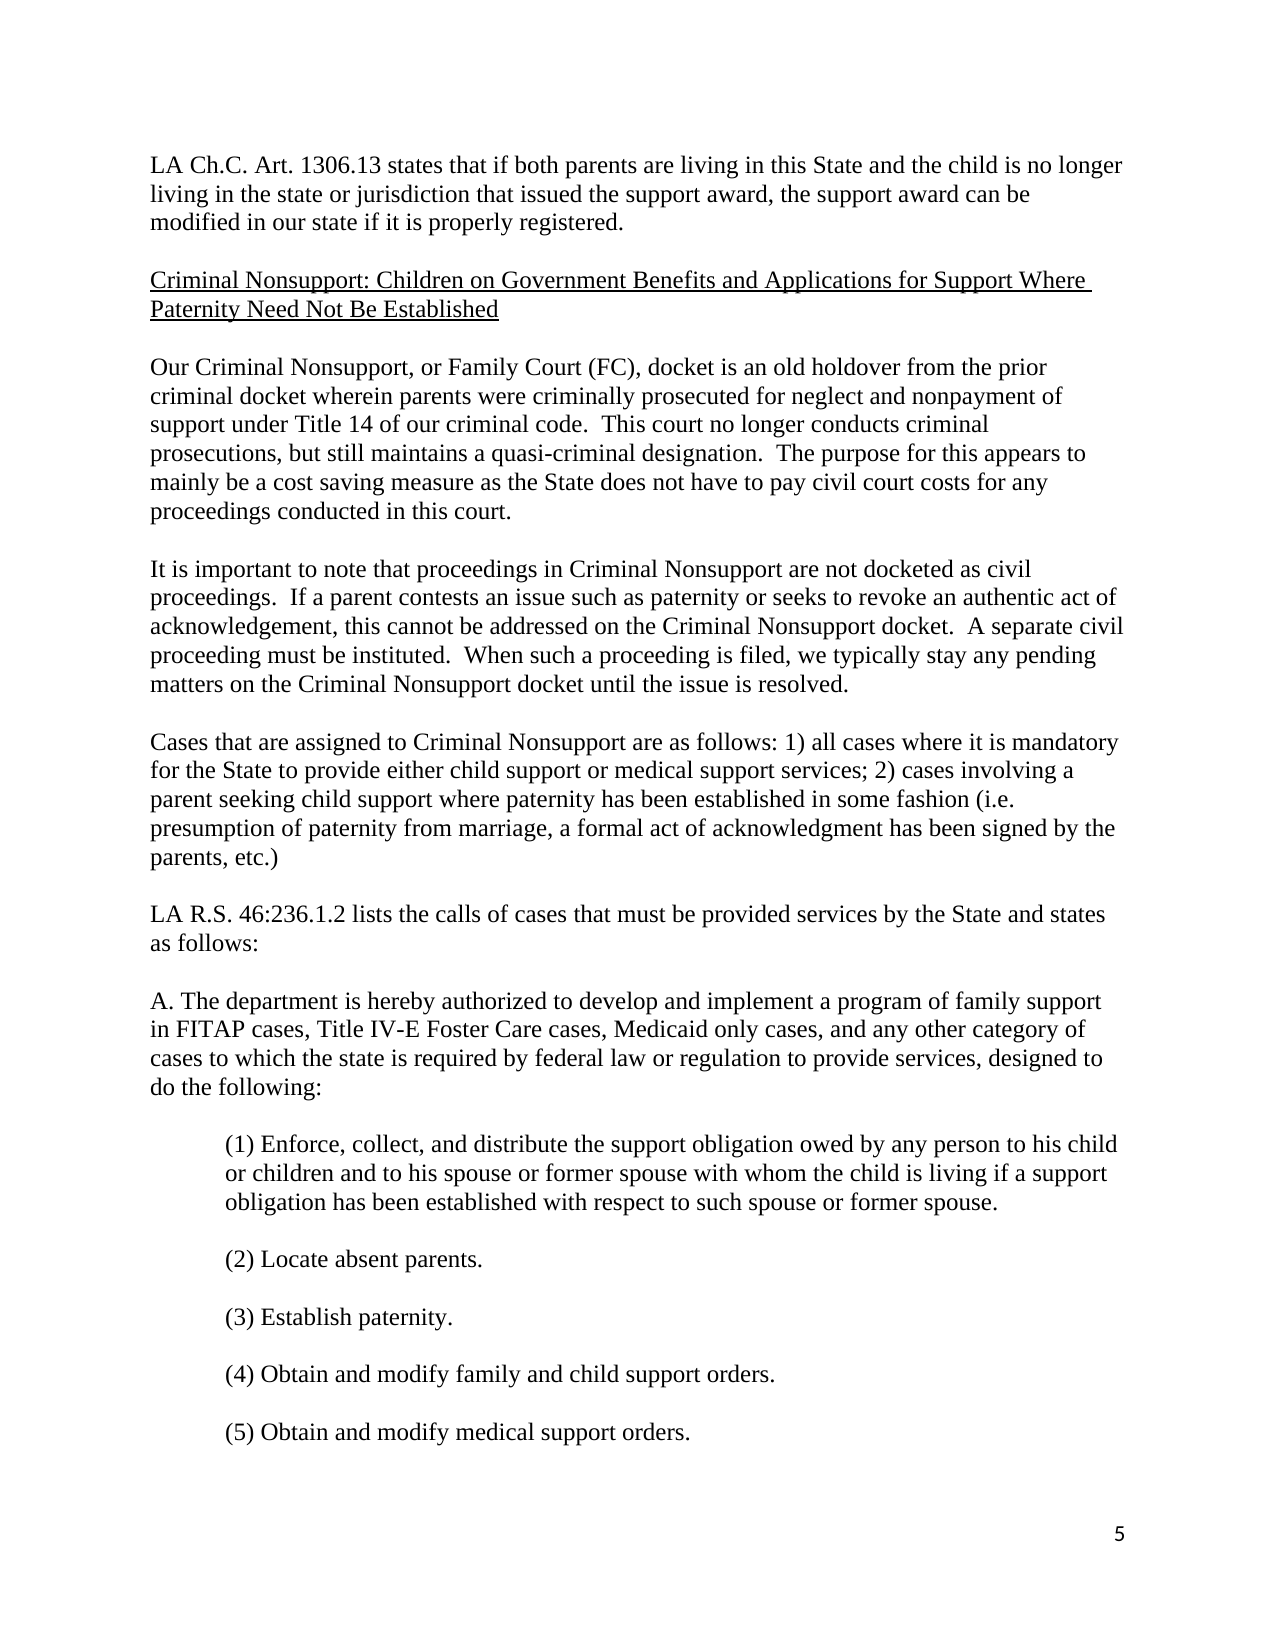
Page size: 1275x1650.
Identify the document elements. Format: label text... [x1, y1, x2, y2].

text (3) Establish paternity. [225, 1302, 1125, 1331]
text (2) Locate absent parents. [225, 1244, 1125, 1273]
text Criminal Nonsupport: Children on Government Benefits and Applications for Support Where Paternity Need Not Be Established [150, 265, 1125, 323]
text Our Criminal Nonsupport, or Family Court (FC), docket is an old holdover from the prior criminal docket wherein parents were criminally prosecuted for neglect and nonpayment of support under Title 14 of our criminal code. This court no longer conducts criminal prosecutions, but still maintains a quasi-criminal designation. The purpose for this appears to mainly be a cost saving measure as the State does not have to pay civil court costs for any proceedings conducted in this court. [150, 352, 1125, 524]
text (4) Obtain and modify family and child support orders. [225, 1359, 1125, 1388]
text It is important to note that proceedings in Criminal Nonsupport are not docketed as civil proceedings. If a parent contests an issue such as paternity or seeks to revoke an authentic act of acknowledgement, this cannot be addressed on the Criminal Nonsupport docket. A separate civil proceeding must be instituted. When such a proceeding is filed, we typically stay any pending matters on the Criminal Nonsupport docket until the issue is resolved. [150, 554, 1125, 697]
text LA R.S. 46:236.1.2 lists the calls of cases that must be provided services by the State and states as follows: [150, 899, 1125, 957]
text LA Ch.C. Art. 1306.13 states that if both parents are living in this State and the child is no longer living in the state or jurisdiction that issued the support award, the support award can be modified in our state if it is properly registered. [150, 150, 1125, 236]
text A. The department is hereby authorized to develop and implement a program of family support in FITAP cases, Title IV-E Foster Care cases, Medicaid only cases, and any other category of cases to which the state is required by federal law or regulation to provide services, designed to do the following: [150, 986, 1125, 1101]
text (1) Enforce, collect, and distribute the support obligation owed by any person to his child or children and to his spouse or former spouse with whom the child is living if a support obligation has been established with respect to such spouse or former spouse. [225, 1129, 1125, 1216]
text Cases that are assigned to Criminal Nonsupport are as follows: 1) all cases where it is mandatory for the State to provide either child support or medical support services; 2) cases involving a parent seeking child support where paternity has been established in some fashion (i.e. presumption of paternity from marriage, a formal act of acknowledgment has been signed by the parents, etc.) [150, 727, 1125, 870]
text (5) Obtain and modify medical support orders. [225, 1417, 1125, 1446]
